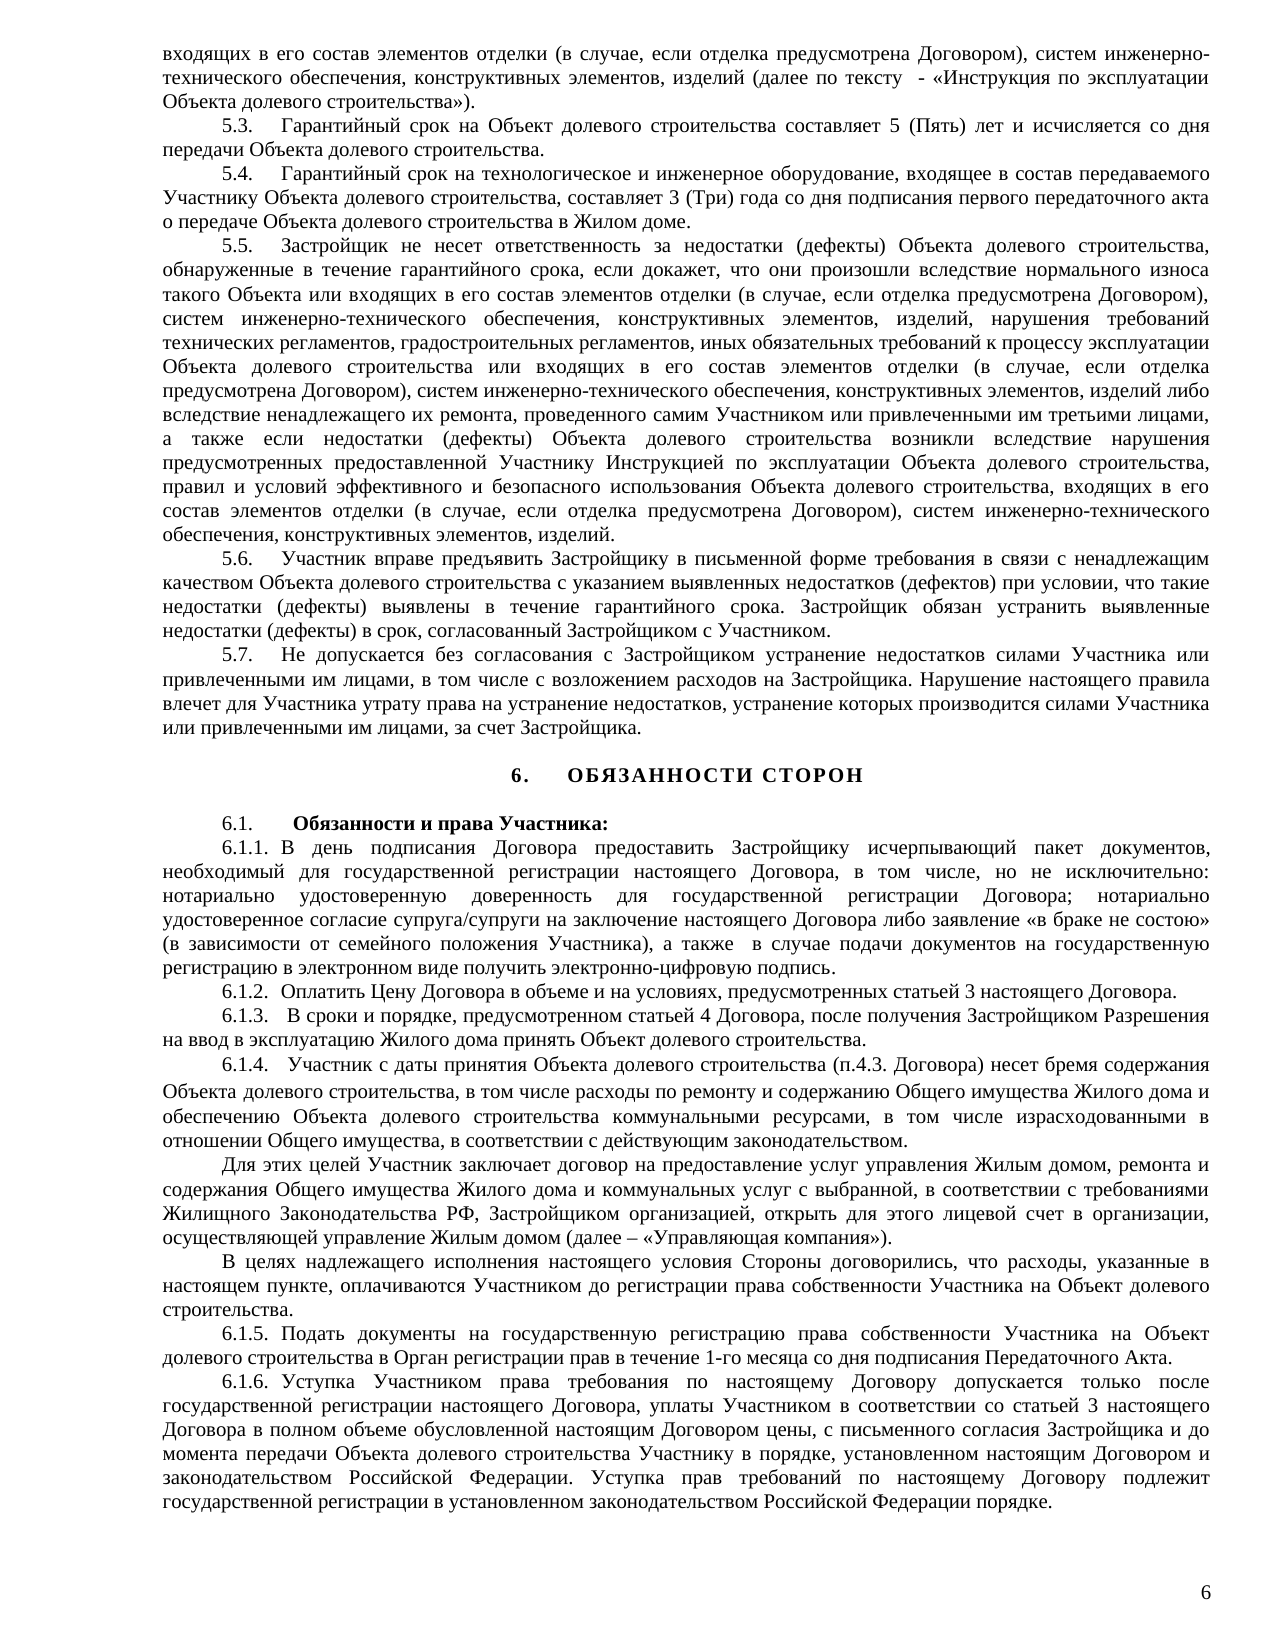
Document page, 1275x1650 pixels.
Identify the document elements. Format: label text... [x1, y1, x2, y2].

text В целях надлежащего исполнения настоящего условия Стороны договорились, что расходы, указанные в настоящем пункте, оплачиваются Участником до регистрации права собственности Участника на Объект долевого строительства. [162, 1249, 1211, 1321]
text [162, 41, 1211, 113]
text Для этих целей Участник заключает договор на предоставление услуг управления Жилым домом, ремонта и содержания Общего имущества Жилого дома и коммунальных услуг с выбранной, в соответствии с требованиями Жилищного Законодательства РФ, Застройщиком организацией, открыть для этого лицевой счет в организации, осуществляющей управление Жилым домом (далее – «Управляющая компания»). [162, 1152, 1211, 1249]
list Обязанности и права Участника: [162, 811, 1211, 835]
list Оплатить Цену Договора в объеме и на условиях, предусмотренных статьей 3 настоящего Договора. [162, 979, 1211, 1003]
list В сроки и порядке, предусмотренном статьей 4 Договора, после получения Застройщиком Разрешения на ввод в эксплуатацию Жилого дома принять Объект долевого строительства. [162, 1003, 1211, 1051]
list ОБЯЗАННОСТИ СТОРОН [162, 763, 1211, 787]
list Застройщик не несет ответственность за недостатки (дефекты) Объекта долевого строительства, обнаруженные в течение гарантийного срока, если докажет, что они произошли вследствие нормального износа такого Объекта или входящих в его состав элементов отделки (в случае, если отделка предусмотрена Договором), систем инженерно-технического обеспечения, конструктивных элементов, изделий, нарушения требований технических регламентов, градостроительных регламентов, иных обязательных требований к процессу эксплуатации Объекта долевого строительства или входящих в его состав элементов отделки (в случае, если отделка предусмотрена Договором), систем инженерно-технического обеспечения, конструктивных элементов, изделий либо вследствие ненадлежащего их ремонта, проведенного самим Участником или привлеченными им третьими лицами, а также если недостатки (дефекты) Объекта долевого строительства возникли вследствие нарушения предусмотренных предоставленной Участнику Инструкцией по эксплуатации Объекта долевого строительства, правил и условий эффективного и безопасного использования Объекта долевого строительства, входящих в его состав элементов отделки (в случае, если отделка предусмотрена Договором), систем инженерно-технического обеспечения, конструктивных элементов, изделий. [162, 233, 1211, 546]
list Подать документы на государственную регистрацию права собственности Участника на Объект долевого строительства в Орган регистрации прав в течение 1-го месяца со дня подписания Передаточного Акта. [162, 1321, 1211, 1369]
list Участник с даты принятия Объекта долевого строительства (п.4.3. Договора) несет бремя содержания Объекта долевого строительства, в том числе расходы по ремонту и содержанию Общего имущества Жилого дома и обеспечению Объекта долевого строительства коммунальными ресурсами, в том числе израсходованными в отношении Общего имущества, в соответствии с действующим законодательством. [162, 1051, 1211, 1152]
list Участник вправе предъявить Застройщику в письменной форме требования в связи с ненадлежащим качеством Объекта долевого строительства с указанием выявленных недостатков (дефектов) при условии, что такие недостатки (дефекты) выявлены в течение гарантийного срока. Застройщик обязан устранить выявленные недостатки (дефекты) в срок, согласованный Застройщиком с Участником. [162, 546, 1211, 642]
list В день подписания Договора предоставить Застройщику исчерпывающий пакет документов, необходимый для государственной регистрации настоящего Договора, в том числе, но не исключительно: нотариально удостоверенную доверенность для государственной регистрации Договора; нотариально удостоверенное согласие супруга/супруги на заключение настоящего Договора либо заявление «в браке не состою» (в зависимости от семейного положения Участника), а также в случае подачи документов на государственную регистрацию в электронном виде получить электронно-цифровую подпись. [162, 835, 1211, 979]
list Не допускается без согласования с Застройщиком устранение недостатков силами Участника или привлеченными им лицами, в том числе с возложением расходов на Застройщика. Нарушение настоящего правила влечет для Участника утрату права на устранение недостатков, устранение которых производится силами Участника или привлеченными им лицами, за счет Застройщика. [162, 642, 1211, 739]
list Гарантийный срок на технологическое и инженерное оборудование, входящее в состав передаваемого Участнику Объекта долевого строительства, составляет 3 (Три) года со дня подписания первого передаточного акта о передаче Объекта долевого строительства в Жилом доме. [162, 161, 1211, 233]
list Гарантийный срок на Объект долевого строительства составляет 5 (Пять) лет и исчисляется со дня передачи Объекта долевого строительства. [162, 113, 1211, 161]
list Уступка Участником права требования по настоящему Договору допускается только после государственной регистрации настоящего Договора, уплаты Участником в соответствии со статьей 3 настоящего Договора в полном объеме обусловленной настоящим Договором цены, с письменного согласия Застройщика и до момента передачи Объекта долевого строительства Участнику в порядке, установленном настоящим Договором и законодательством Российской Федерации. Уступка прав требований по настоящему Договору подлежит государственной регистрации в установленном законодательством Российской Федерации порядке. [162, 1369, 1211, 1513]
